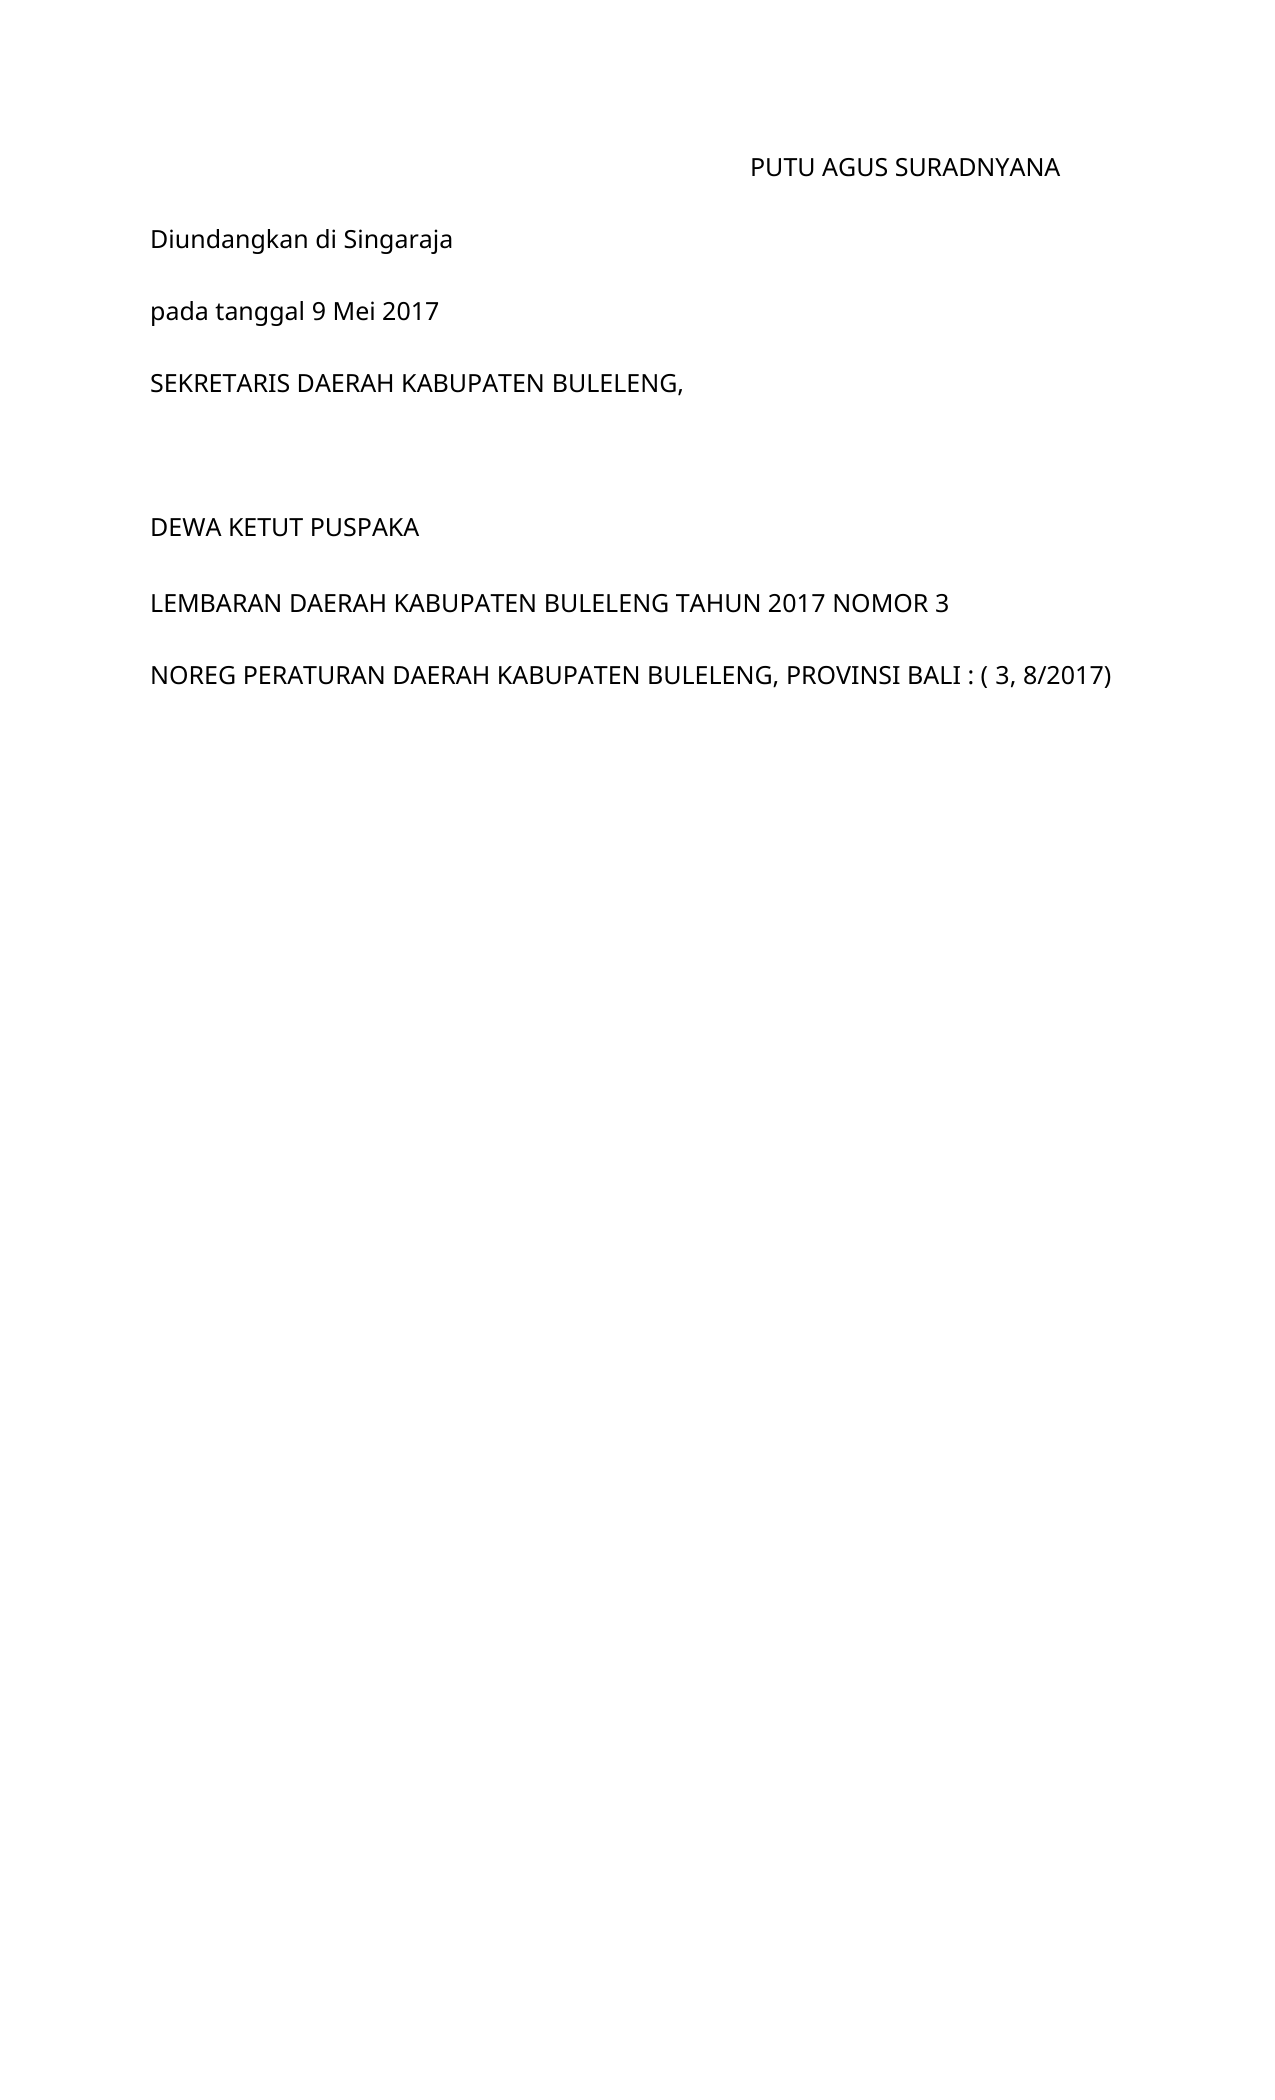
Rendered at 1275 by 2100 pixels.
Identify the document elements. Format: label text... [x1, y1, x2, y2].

text Diundangkan di Singaraja [150, 222, 1125, 256]
text LEMBARAN DAERAH KABUPATEN BULELENG TAHUN 2017 NOMOR 3 [150, 585, 1125, 619]
text SEKRETARIS DAERAH KABUPATEN BULELENG, [150, 366, 1125, 400]
text NOREG PERATURAN DAERAH KABUPATEN BULELENG, PROVINSI BALI : ( 3, 8/2017) [150, 657, 1125, 691]
text pada tanggal 9 Mei 2017 [150, 294, 1125, 328]
text DEWA KETUT PUSPAKA [150, 509, 1125, 543]
text PUTU AGUS SURADNYANA [750, 150, 1125, 184]
